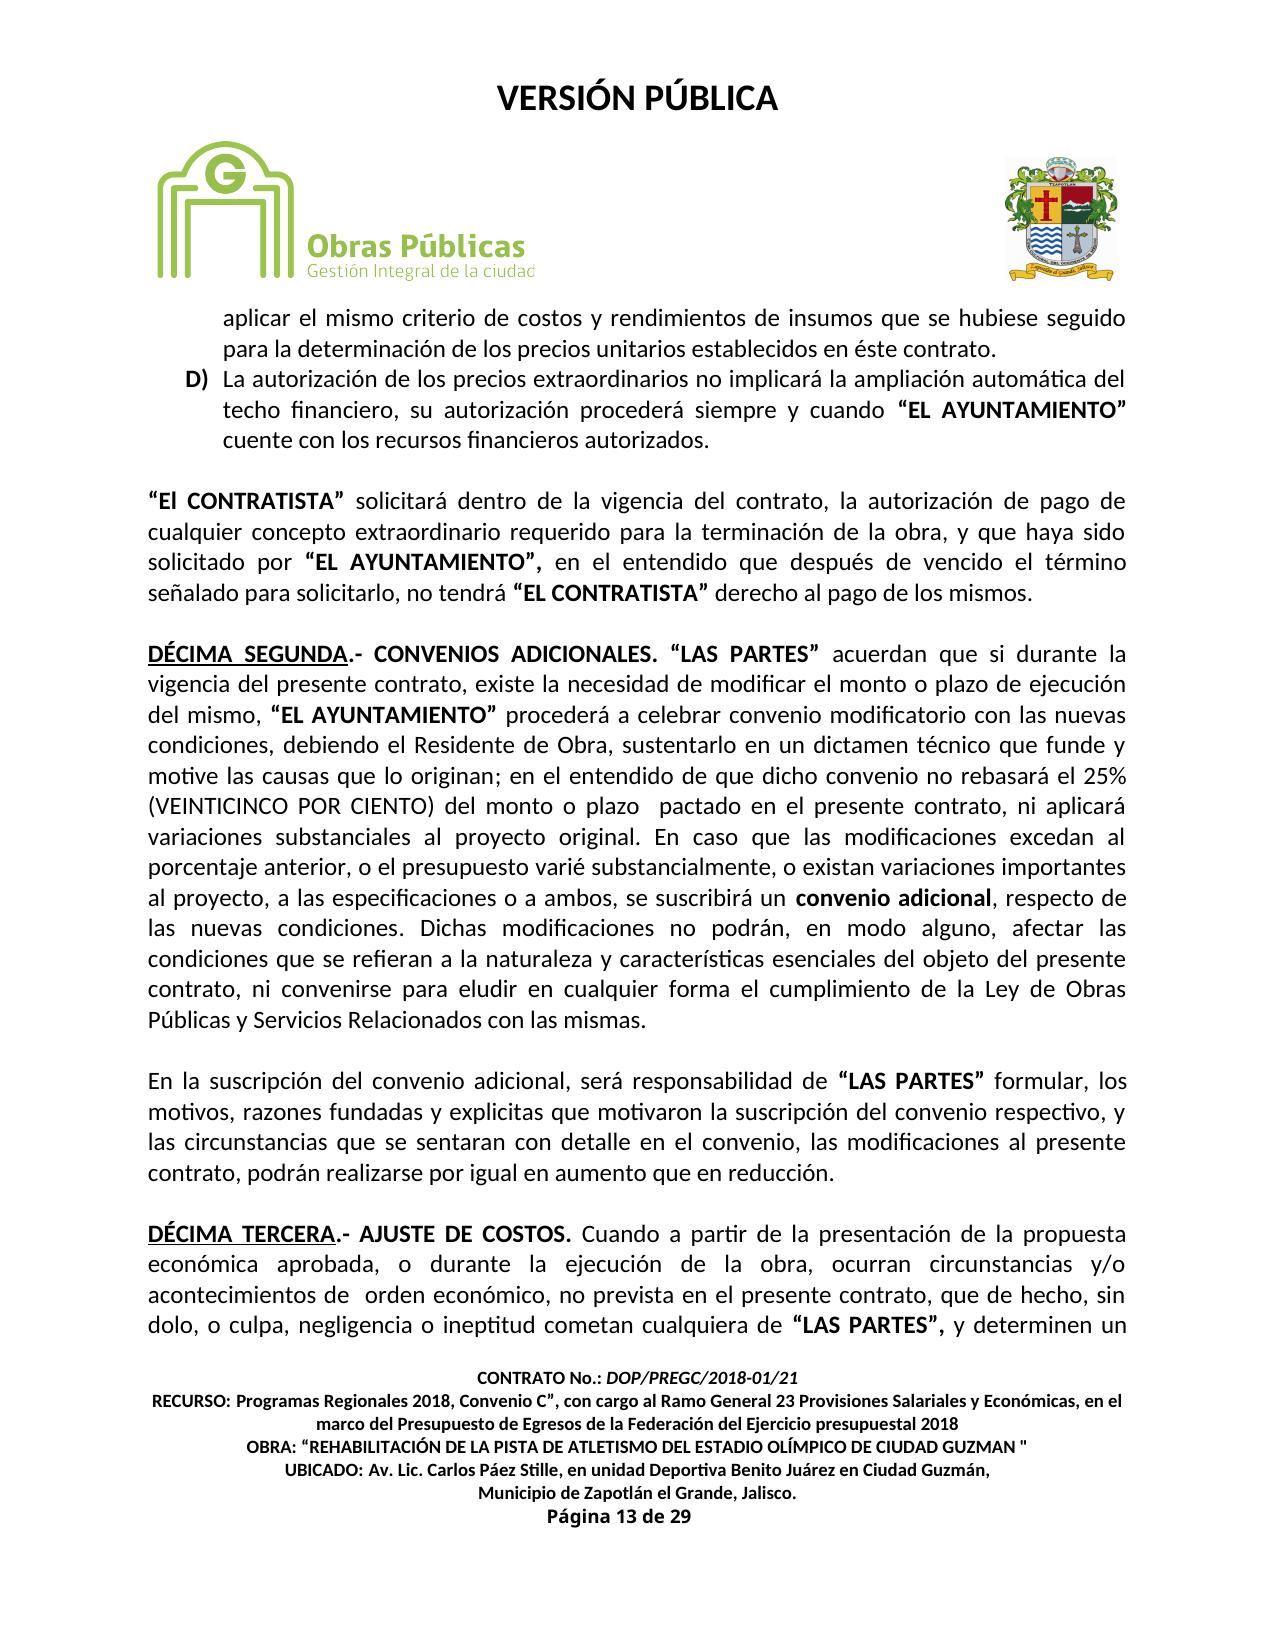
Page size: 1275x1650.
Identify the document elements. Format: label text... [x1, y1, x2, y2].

text “El CONTRATISTA” solicitará dentro de la vigencia del contrato, la autorización de pago de cualquier concepto extraordinario requerido para la terminación de la obra, y que haya sido solicitado por “EL AYUNTAMIENTO”, en el entendido que después de vencido el término señalado para solicitarlo, no tendrá “EL CONTRATISTA” derecho al pago de los mismos. [148, 485, 1127, 607]
text En la suscripción del convenio adicional, será responsabilidad de “LAS PARTES” formular, los motivos, razones fundadas y explicitas que motivaron la suscripción del convenio respectivo, y las circunstancias que se sentaran con detalle en el convenio, las modificaciones al presente contrato, podrán realizarse por igual en aumento que en reducción. [148, 1065, 1127, 1187]
text DÉCIMA SEGUNDA.- CONVENIOS ADICIONALES. “LAS PARTES” acuerdan que si durante la vigencia del presente contrato, existe la necesidad de modificar el monto o plazo de ejecución del mismo, “EL AYUNTAMIENTO” procederá a celebrar convenio modificatorio con las nuevas condiciones, debiendo el Residente de Obra, sustentarlo en un dictamen técnico que funde y motive las causas que lo originan; en el entendido de que dicho convenio no rebasará el 25% (VEINTICINCO POR CIENTO) del monto o plazo pactado en el presente contrato, ni aplicará variaciones substanciales al proyecto original. En caso que las modificaciones excedan al porcentaje anterior, o el presupuesto varié substancialmente, o existan variaciones importantes al proyecto, a las especificaciones o a ambos, se suscribirá un convenio adicional, respecto de las nuevas condiciones. Dichas modificaciones no podrán, en modo alguno, afectar las condiciones que se refieran a la naturaleza y características esenciales del objeto del presente contrato, ni convenirse para eludir en cualquier forma el cumplimiento de la Ley de Obras Públicas y Servicios Relacionados con las mismas. [148, 638, 1127, 1035]
list La autorización de los precios extraordinarios no implicará la ampliación automática del techo financiero, su autorización procederá siempre y cuando “EL AYUNTAMIENTO” cuente con los recursos financieros autorizados. [185, 363, 1127, 455]
picture [1005, 157, 1118, 281]
picture [157, 141, 535, 281]
